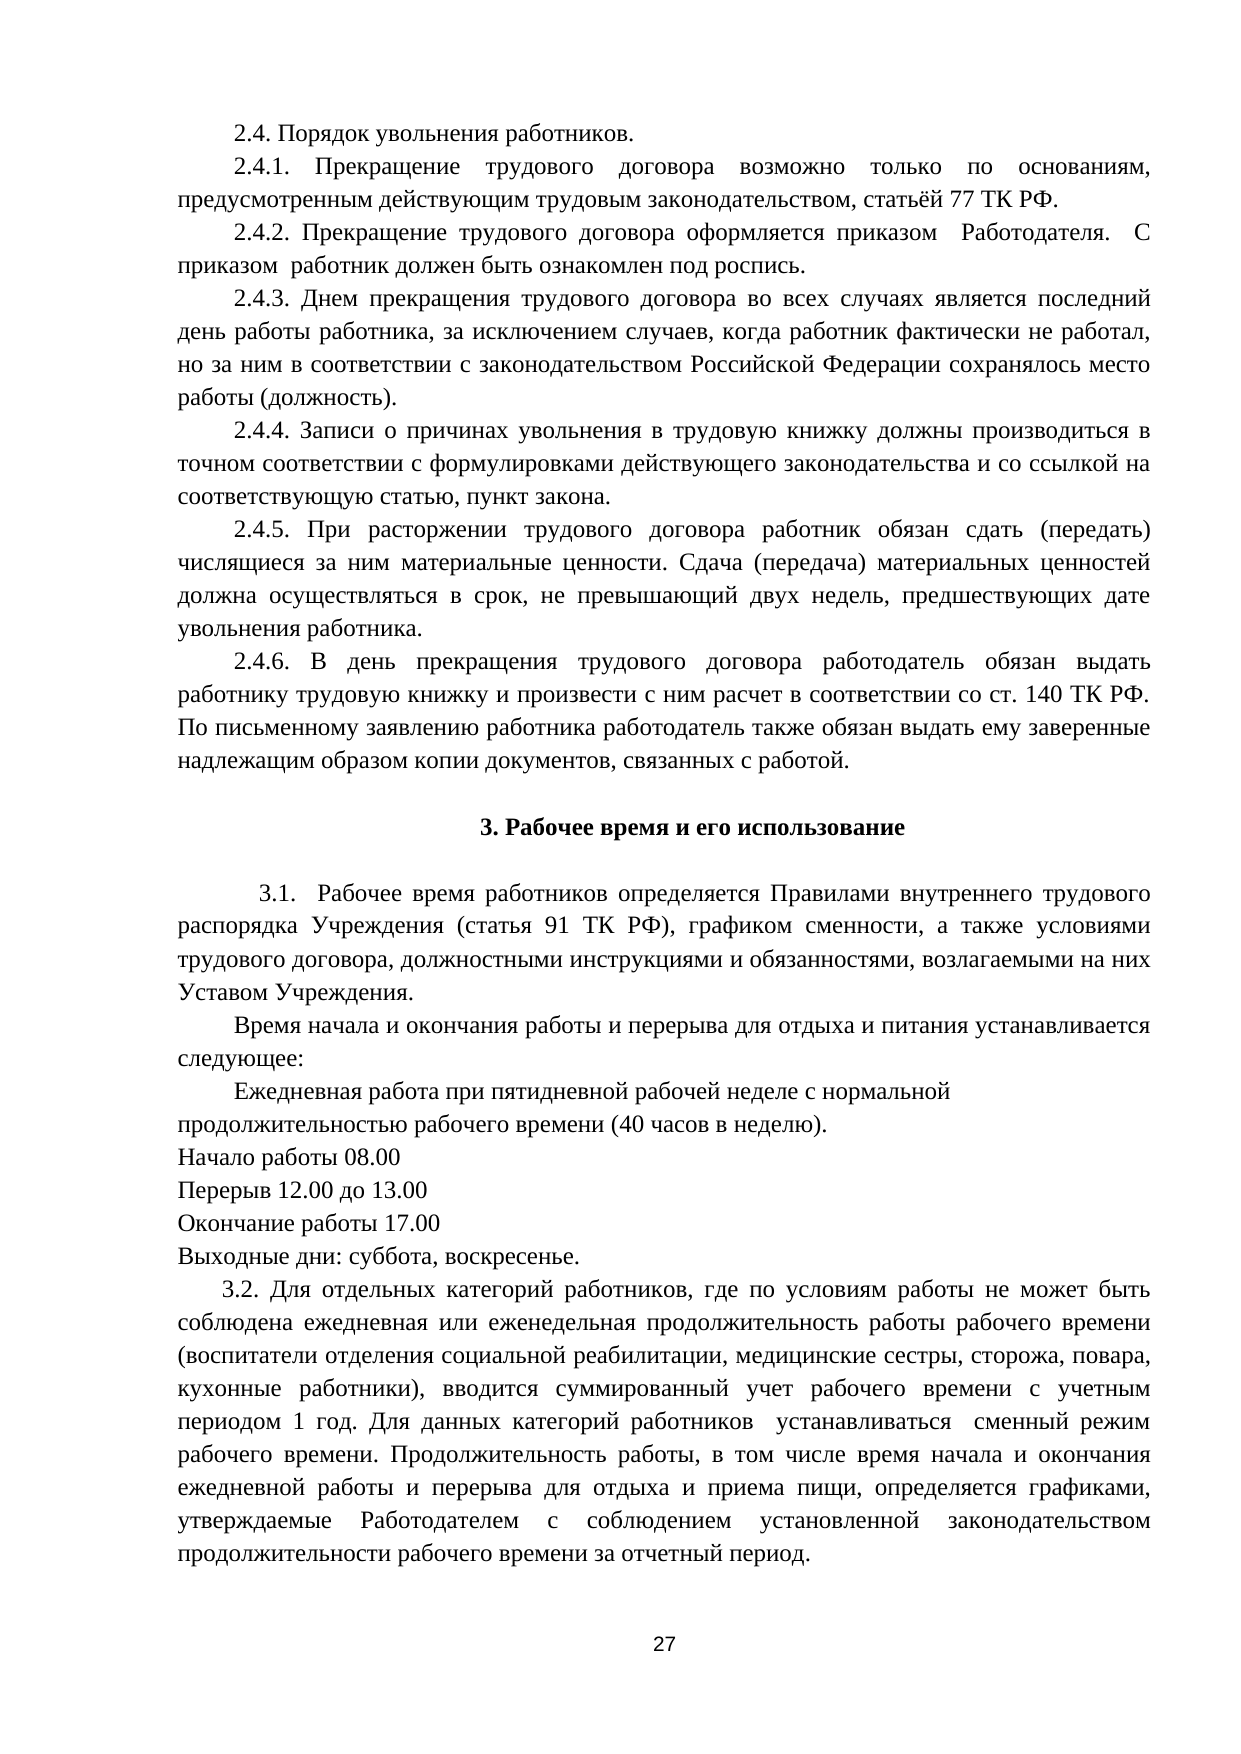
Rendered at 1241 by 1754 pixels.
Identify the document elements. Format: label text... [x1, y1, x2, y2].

text 2.4.5. При расторжении трудового договора работник обязан сдать (передать) числящиеся за ним материальные ценности. Сдача (передача) материальных ценностей должна осуществляться в срок, не превышающий двух недель, предшествующих дате увольнения работника. [177, 514, 1152, 642]
text 2.4.2. Прекращение трудового договора оформляется приказом Работодателя. С приказом работник должен быть ознакомлен под роспись. [177, 217, 1152, 279]
text 2.4.1. Прекращение трудового договора возможно только по основаниям, предусмотренным действующим трудовым законодательством, статьёй 77 ТК РФ. [177, 151, 1152, 213]
text 2.4.4. Записи о причинах увольнения в трудовую книжку должны производиться в точном соответствии с формулировками действующего законодательства и со ссылкой на соответствующую статью, пункт закона. [177, 415, 1152, 510]
text 3.1. Рабочее время работников определяется Правилами внутреннего трудового распорядка Учреждения (статья 91 ТК РФ), графиком сменности, а также условиями трудового договора, должностными инструкциями и обязанностями, возлагаемыми на них Уставом Учреждения. [177, 844, 1152, 1005]
text 3. Рабочее время и его использование [177, 812, 1152, 840]
text 2.4. Порядок увольнения работников. [177, 118, 1152, 147]
text 2.4.6. В день прекращения трудового договора работодатель обязан выдать работнику трудовую книжку и произвести с ним расчет в соответствии со ст. 140 ТК РФ. По письменному заявлению работника работодатель также обязан выдать ему заверенные надлежащим образом копии документов, связанных с работой. [177, 646, 1152, 774]
text Ежедневная работа при пятидневной рабочей неделе с нормальной продолжительностью рабочего времени (40 часов в неделю). Начало работы 08.00 Перерыв 12.00 до 13.00 Окончание работы 17.00 Выходные дни: суббота, воскресенье. [177, 1076, 1152, 1269]
text Время начала и окончания работы и перерыва для отдыха и питания устанавливается следующее: [177, 1010, 1152, 1071]
text 2.4.3. Днем прекращения трудового договора во всех случаях является последний день работы работника, за исключением случаев, когда работник фактически не работал, но за ним в соответствии с законодательством Российской Федерации сохранялось место работы (должность). [177, 283, 1152, 411]
